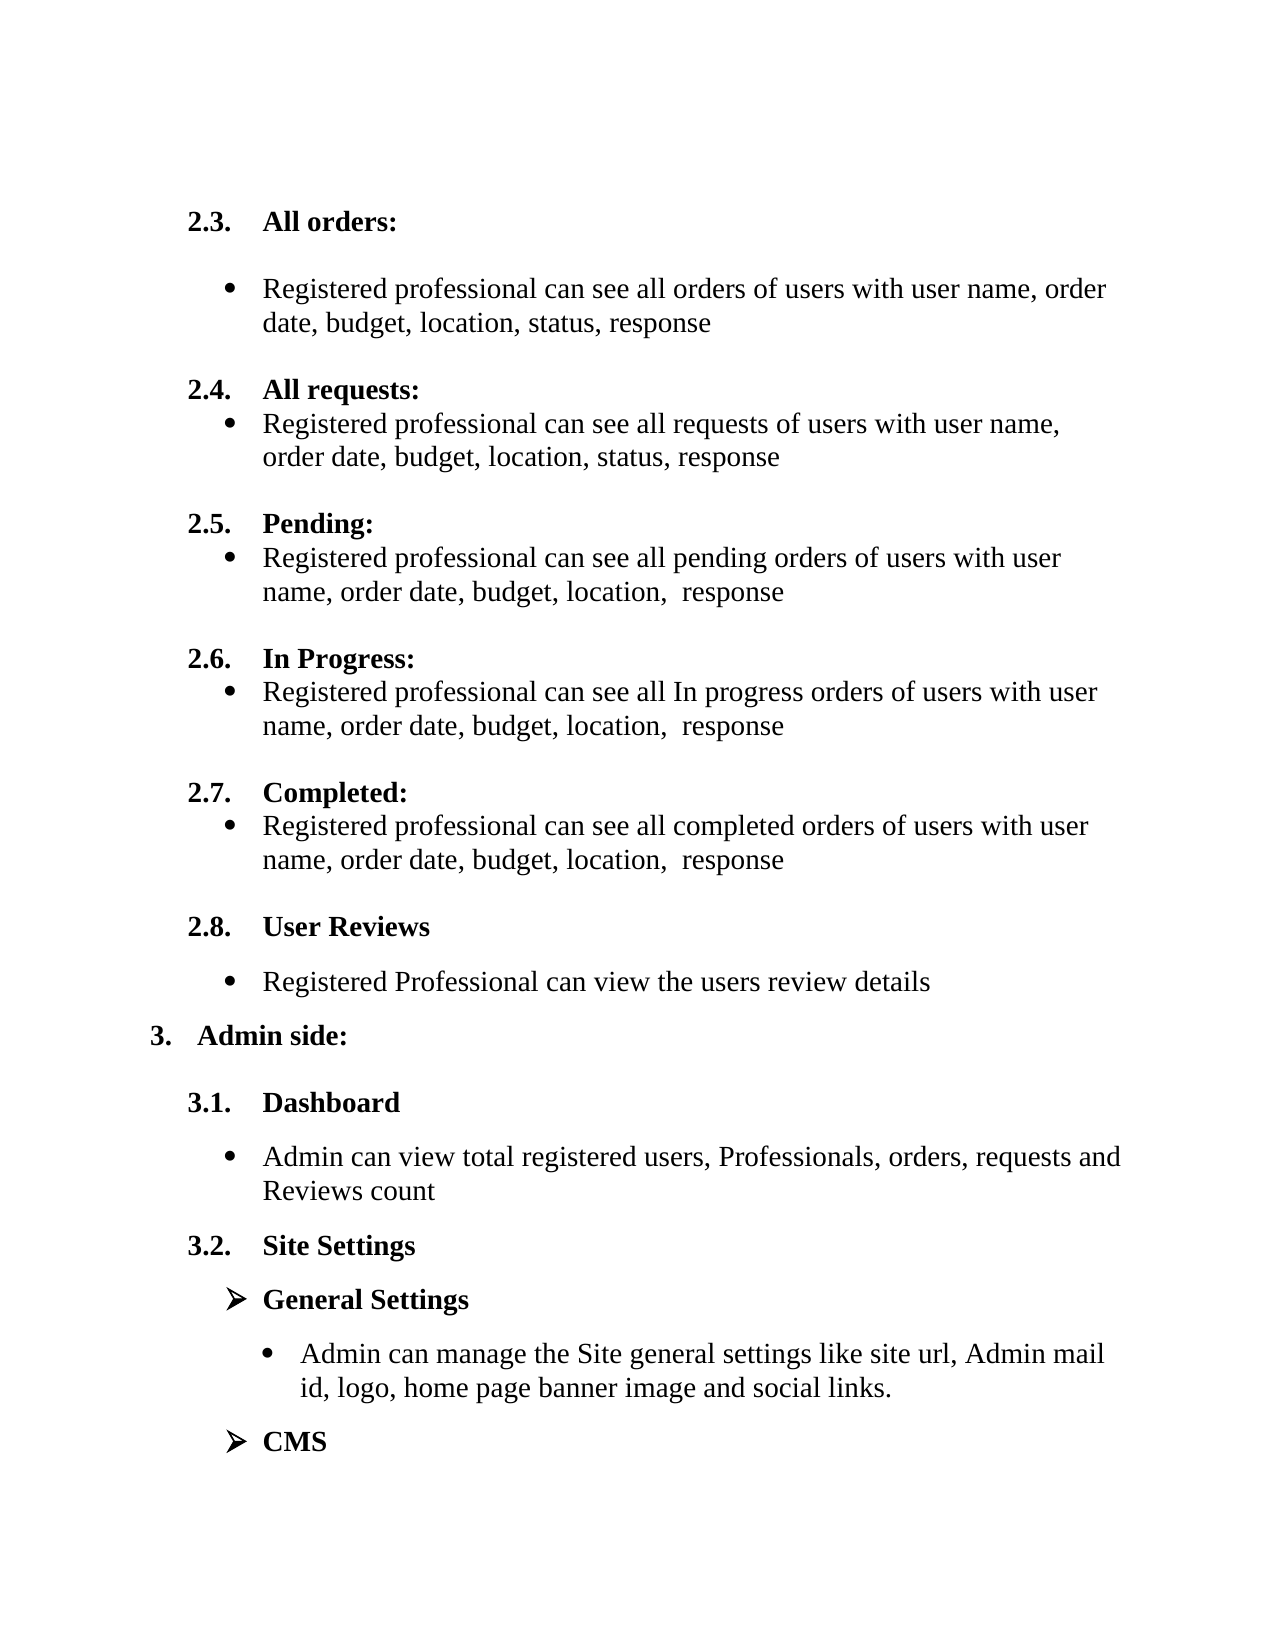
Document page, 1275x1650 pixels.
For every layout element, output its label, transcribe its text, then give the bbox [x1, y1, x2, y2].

list All orders: [187, 204, 1125, 238]
list Pending: [187, 506, 1125, 540]
list Admin can view total registered users, Professionals, orders, requests and Reviews count [225, 1139, 1125, 1207]
list User Reviews [187, 909, 1125, 943]
list Registered Professional can view the users review details [225, 964, 1125, 997]
list CMS [225, 1424, 1125, 1458]
list All requests: [187, 372, 1125, 406]
list Registered professional can see all completed orders of users with user name, order date, budget, location, response [225, 808, 1125, 876]
list Registered professional can see all pending orders of users with user name, order date, budget, location, response [225, 540, 1125, 607]
list Dashboard [187, 1085, 1125, 1119]
list In Progress: [187, 641, 1125, 674]
list General Settings [225, 1282, 1125, 1316]
list Registered professional can see all requests of users with user name, order date, budget, location, status, response [225, 406, 1125, 473]
list Site Settings [187, 1228, 1125, 1261]
list Registered professional can see all In progress orders of users with user name, order date, budget, location, response [225, 674, 1125, 741]
list Admin side: [150, 1018, 1125, 1052]
list Registered professional can see all orders of users with user name, order date, budget, location, status, response [225, 271, 1125, 339]
list Completed: [187, 775, 1125, 808]
list Admin can manage the Site general settings like site url, Admin mail id, logo, home page banner image and social links. [262, 1336, 1125, 1404]
